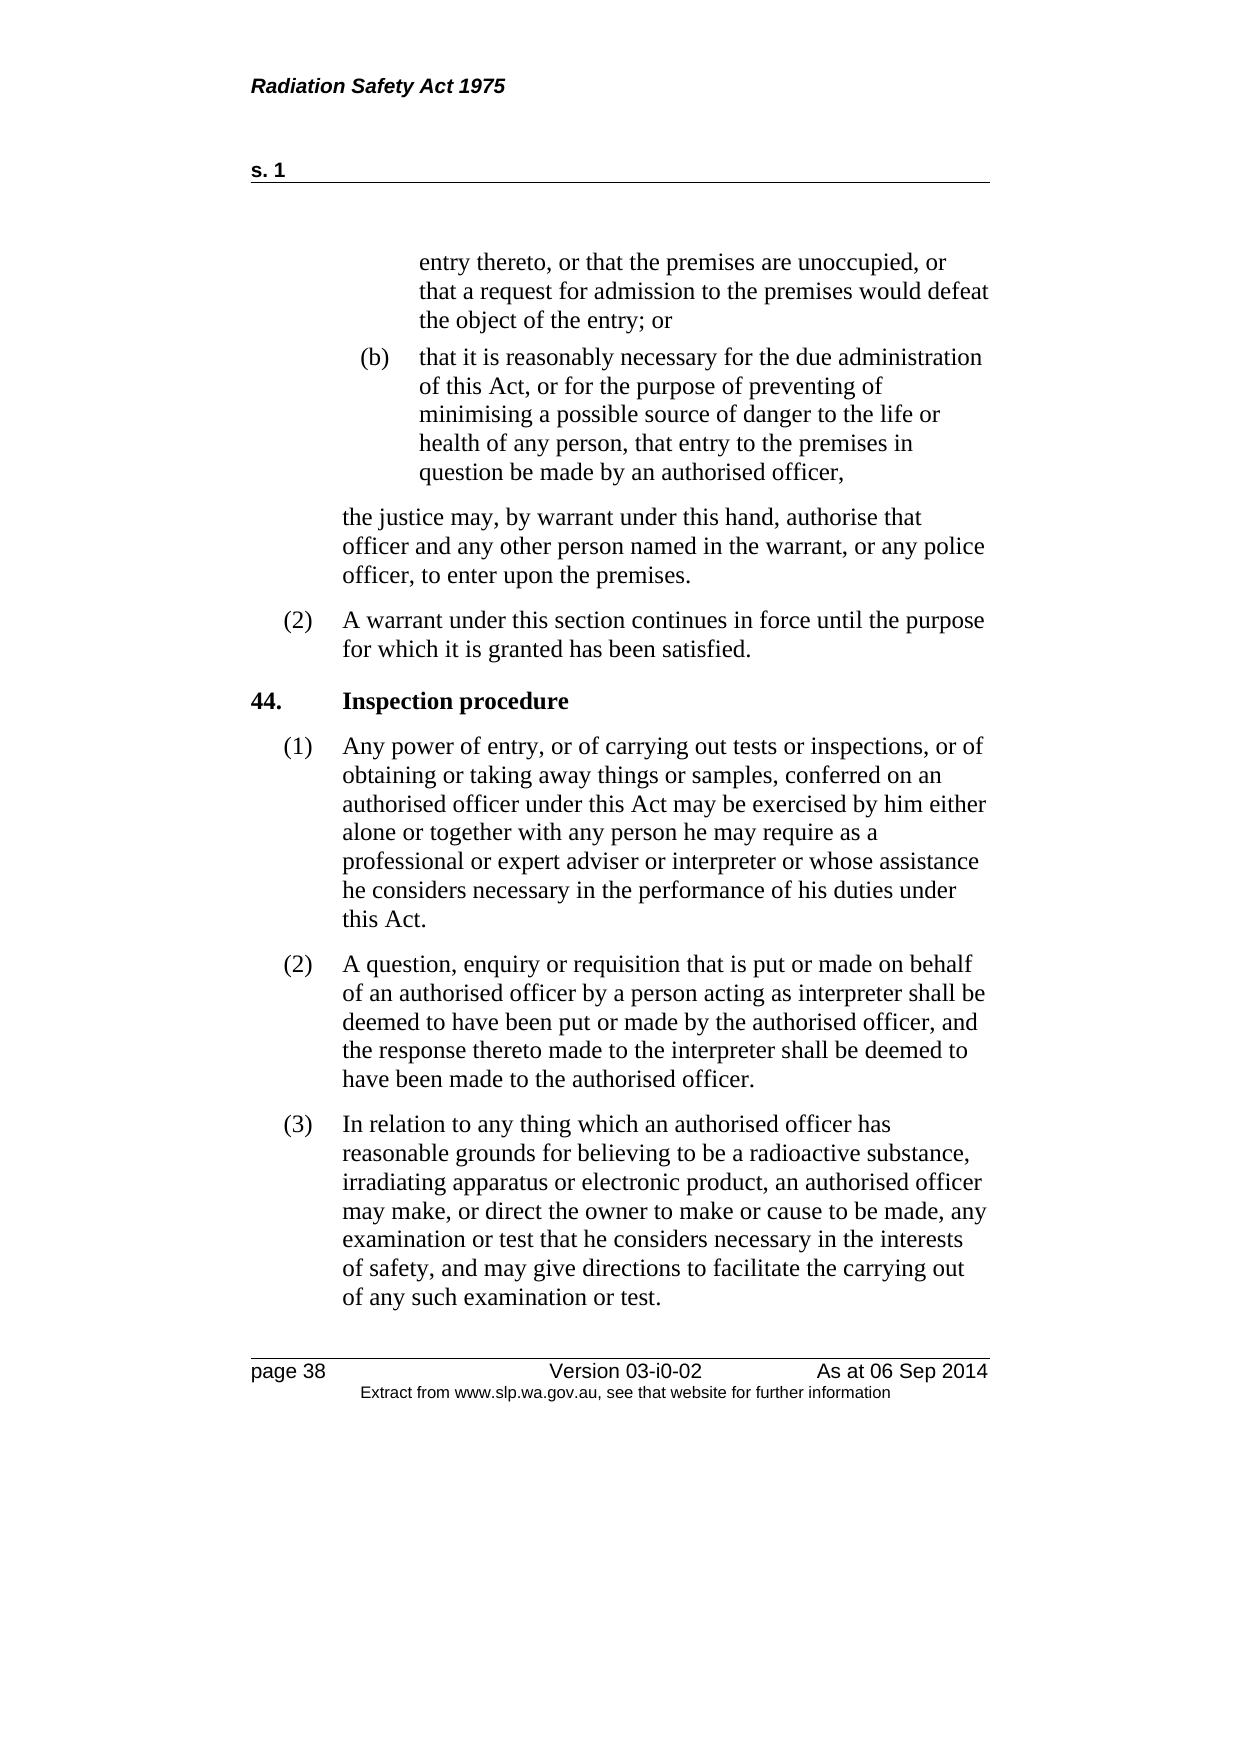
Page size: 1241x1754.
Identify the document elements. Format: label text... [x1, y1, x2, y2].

text (2) A question, enquiry or requisition that is put or made on behalf of an authorised officer by a person acting as interpreter shall be deemed to have been put or made by the authorised officer, and the response thereto made to the interpreter shall be deemed to have been made to the authorised officer. [251, 949, 990, 1093]
text the justice may, by warrant under this hand, authorise that officer and any other person named in the warrant, or any police officer, to enter upon the premises. [251, 502, 990, 589]
text (b) that it is reasonably necessary for the due administration of this Act, or for the purpose of preventing of minimising a possible source of danger to the life or health of any person, that entry to the premises in question be made by an authorised officer, [251, 342, 990, 486]
text (3) In relation to any thing which an authorised officer has reasonable grounds for believing to be a radioactive substance, irradiating apparatus or electronic product, an authorised officer may make, or direct the owner to make or cause to be made, any examination or test that he considers necessary in the interests of safety, and may give directions to facilitate the carrying out of any such examination or test. [251, 1109, 990, 1311]
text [251, 247, 990, 334]
text (1) Any power of entry, or of carrying out tests or inspections, or of obtaining or taking away things or samples, conferred on an authorised officer under this Act may be exercised by him either alone or together with any person he may require as a professional or expert adviser or interpreter or whose assistance he considers necessary in the performance of his duties under this Act. [251, 731, 990, 932]
subtitle 44. Inspection procedure [251, 686, 990, 714]
text (2) A warrant under this section continues in force until the purpose for which it is granted has been satisfied. [251, 605, 990, 663]
